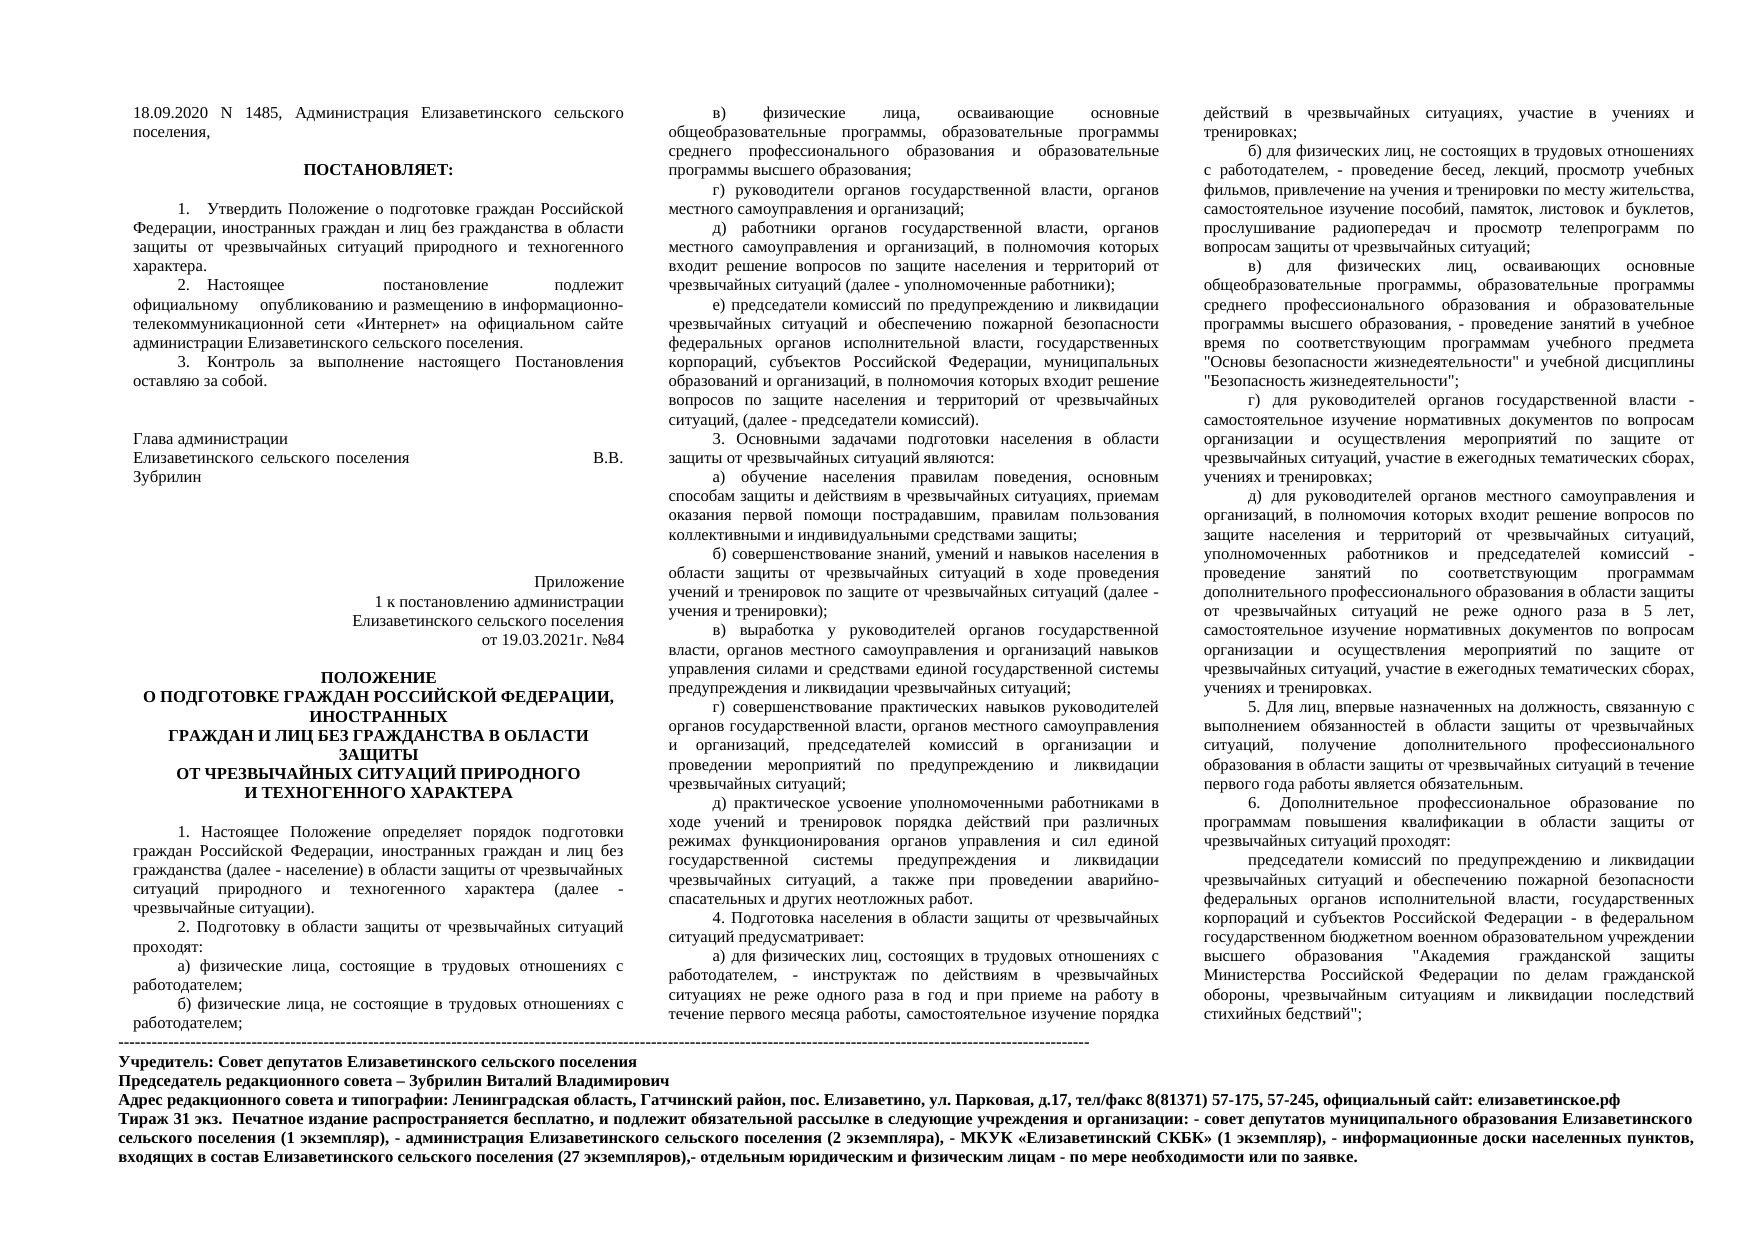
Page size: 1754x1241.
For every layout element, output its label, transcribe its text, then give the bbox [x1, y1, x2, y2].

list Настоящее постановление подлежит официальному опубликованию и размещению в информационно-телекоммуникационной сети «Интернет» на официальном сайте администрации Елизаветинского сельского поселения. [133, 275, 624, 352]
text Приложение 1 к постановлению администрации [133, 505, 624, 611]
text в) физические лица, осваивающие основные общеобразовательные программы, образовательные программы среднего профессионального образования и образовательные программы высшего образования; [668, 103, 1159, 179]
text б) для физических лиц, не состоящих в трудовых отношениях с работодателем, - проведение бесед, лекций, просмотр учебных фильмов, привлечение на учения и тренировки по месту жительства, самостоятельное изучение пособий, памяток, листовок и буклетов, прослушивание радиопередач и просмотр телепрограмм по вопросам защиты от чрезвычайных ситуаций; [1203, 141, 1695, 256]
text ПОЛОЖЕНИЕ [133, 668, 624, 687]
text д) для руководителей органов местного самоуправления и организаций, в полномочия которых входит решение вопросов по защите населения и территорий от чрезвычайных ситуаций, уполномоченных работников и председателей комиссий - проведение занятий по соответствующим программам дополнительного профессионального образования в области защиты от чрезвычайных ситуаций не реже одного раза в 5 лет, самостоятельное изучение нормативных документов по вопросам организации и осуществления мероприятий по защите от чрезвычайных ситуаций, участие в ежегодных тематических сборах, учениях и тренировках. [1203, 486, 1695, 697]
text г) для руководителей органов государственной власти - самостоятельное изучение нормативных документов по вопросам организации и осуществления мероприятий по защите от чрезвычайных ситуаций, участие в ежегодных тематических сборах, учениях и тренировках; [1203, 390, 1695, 486]
text д) работники органов государственной власти, органов местного самоуправления и организаций, в полномочия которых входит решение вопросов по защите населения и территорий от чрезвычайных ситуаций (далее - уполномоченные работники); [668, 218, 1159, 294]
text 4. Подготовка населения в области защиты от чрезвычайных ситуаций предусматривает: [668, 908, 1159, 946]
list Контроль за выполнение настоящего Постановления оставляю за собой. [133, 352, 624, 390]
text 6. Дополнительное профессиональное образование по программам повышения квалификации в области защиты от чрезвычайных ситуаций проходят: [1203, 793, 1695, 850]
text б) совершенствование знаний, умений и навыков населения в области защиты от чрезвычайных ситуаций в ходе проведения учений и тренировок по защите от чрезвычайных ситуаций (далее - учения и тренировки); [668, 543, 1159, 620]
text а) для физических лиц, состоящих в трудовых отношениях с работодателем, - инструктаж по действиям в чрезвычайных ситуациях не реже одного раза в год и при приеме на работу в течение первого месяца работы, самостоятельное изучение порядка действий в чрезвычайных ситуациях, участие в учениях и тренировках; [1203, 103, 1695, 141]
text ОТ ЧРЕЗВЫЧАЙНЫХ СИТУАЦИЙ ПРИРОДНОГО [133, 764, 624, 783]
text в) выработка у руководителей органов государственной власти, органов местного самоуправления и организаций навыков управления силами и средствами единой государственной системы предупреждения и ликвидации чрезвычайных ситуаций; [668, 620, 1159, 697]
text г) руководители органов государственной власти, органов местного самоуправления и организаций; [668, 179, 1159, 218]
text е) председатели комиссий по предупреждению и ликвидации чрезвычайных ситуаций и обеспечению пожарной безопасности федеральных органов исполнительной власти, государственных корпораций, субъектов Российской Федерации, муниципальных образований и организаций, в полномочия которых входит решение вопросов по защите населения и территорий от чрезвычайных ситуаций, (далее - председатели комиссий). [668, 294, 1159, 428]
text 1. Настоящее Положение определяет порядок подготовки граждан Российской Федерации, иностранных граждан и лиц без гражданства (далее - население) в области защиты от чрезвычайных ситуаций природного и техногенного характера (далее - чрезвычайные ситуации). [133, 821, 624, 917]
text ГРАЖДАН И ЛИЦ БЕЗ ГРАЖДАНСТВА В ОБЛАСТИ ЗАЩИТЫ [133, 726, 624, 764]
text ПОСТАНОВЛЯЕТ: [133, 160, 624, 179]
list Утвердить Положение о подготовке граждан Российской Федерации, иностранных граждан и лиц без гражданства в области защиты от чрезвычайных ситуаций природного и техногенного характера. [133, 198, 624, 275]
text 2. Подготовку в области защиты от чрезвычайных ситуаций проходят: [133, 917, 624, 956]
text Елизаветинского сельского поселения В.В. Зубрилин [133, 448, 624, 486]
text 3. Основными задачами подготовки населения в области защиты от чрезвычайных ситуаций являются: [668, 428, 1159, 467]
text г) совершенствование практических навыков руководителей органов государственной власти, органов местного самоуправления и организаций, председателей комиссий в организации и проведении мероприятий по предупреждению и ликвидации чрезвычайных ситуаций; [668, 697, 1159, 793]
text Глава администрации [133, 428, 624, 448]
text б) физические лица, не состоящие в трудовых отношениях с работодателем; [133, 994, 624, 1032]
text председатели комиссий по предупреждению и ликвидации чрезвычайных ситуаций и обеспечению пожарной безопасности федеральных органов исполнительной власти, государственных корпораций и субъектов Российской Федерации - в федеральном государственном бюджетном военном образовательном учреждении высшего образования "Академия гражданской защиты Министерства Российской Федерации по делам гражданской обороны, чрезвычайным ситуациям и ликвидации последствий стихийных бедствий"; [1203, 850, 1695, 1023]
text И ТЕХНОГЕННОГО ХАРАКТЕРА [133, 783, 624, 802]
text а) для физических лиц, состоящих в трудовых отношениях с работодателем, - инструктаж по действиям в чрезвычайных ситуациях не реже одного раза в год и при приеме на работу в течение первого месяца работы, самостоятельное изучение порядка действий в чрезвычайных ситуациях, участие в учениях и тренировках; [668, 946, 1159, 1023]
text д) практическое усвоение уполномоченными работниками в ходе учений и тренировок порядка действий при различных режимах функционирования органов управления и сил единой государственной системы предупреждения и ликвидации чрезвычайных ситуаций, а также при проведении аварийно-спасательных и других неотложных работ. [668, 793, 1159, 908]
text 5. Для лиц, впервые назначенных на должность, связанную с выполнением обязанностей в области защиты от чрезвычайных ситуаций, получение дополнительного профессионального образования в области защиты от чрезвычайных ситуаций в течение первого года работы является обязательным. [1203, 697, 1695, 793]
text Елизаветинского сельского поселения [133, 611, 624, 630]
text а) физические лица, состоящие в трудовых отношениях с работодателем; [133, 956, 624, 994]
text в) для физических лиц, осваивающих основные общеобразовательные программы, образовательные программы среднего профессионального образования и образовательные программы высшего образования, - проведение занятий в учебное время по соответствующим программам учебного предмета "Основы безопасности жизнедеятельности" и учебной дисциплины "Безопасность жизнедеятельности"; [1203, 256, 1695, 390]
text от 19.03.2021г. №84 [133, 630, 624, 649]
text О ПОДГОТОВКЕ ГРАЖДАН РОССИЙСКОЙ ФЕДЕРАЦИИ, ИНОСТРАННЫХ [133, 687, 624, 726]
text а) обучение населения правилам поведения, основным способам защиты и действиям в чрезвычайных ситуациях, приемам оказания первой помощи пострадавшим, правилам пользования коллективными и индивидуальными средствами защиты; [668, 467, 1159, 543]
